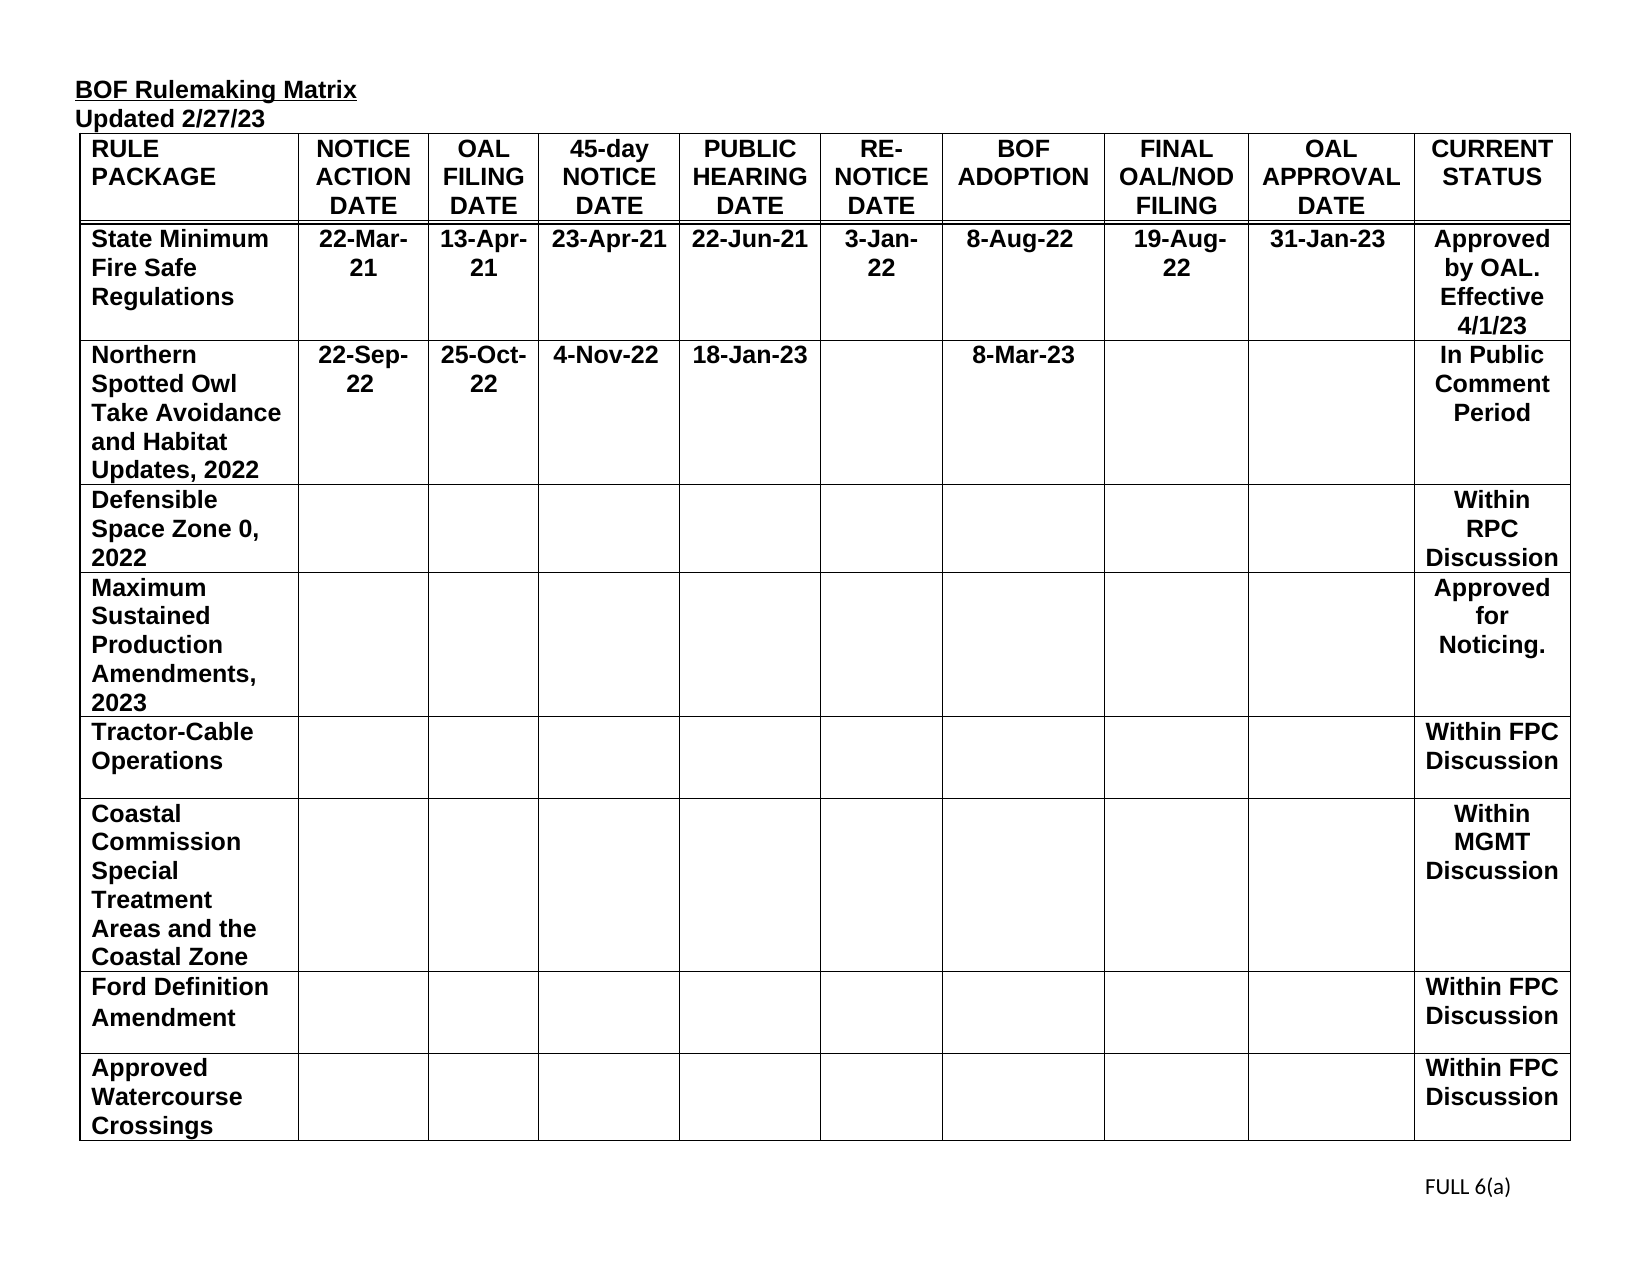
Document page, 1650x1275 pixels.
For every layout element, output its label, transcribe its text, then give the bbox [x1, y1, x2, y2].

table_cell [680, 485, 820, 572]
table_cell [1105, 1054, 1248, 1140]
table_cell [429, 717, 538, 798]
table_cell Approved by OAL. Effective 4/1/23 [1415, 225, 1570, 339]
table_cell [821, 972, 942, 1052]
table_cell [299, 717, 428, 798]
table_cell Defensible Space Zone 0, 2022 [81, 485, 298, 572]
table_cell [680, 972, 820, 1052]
table_cell [1249, 341, 1414, 484]
table_cell [299, 573, 428, 716]
table_cell [943, 573, 1104, 716]
table_cell Approved for Noticing. [1415, 573, 1570, 716]
table_cell Coastal Commission Special Treatment Areas and the Coastal Zone [81, 799, 298, 971]
table_cell [429, 573, 538, 716]
table_cell 23-Apr-21 [539, 225, 679, 339]
table_cell [821, 573, 942, 716]
table_cell [1105, 972, 1248, 1052]
table_cell [1249, 799, 1414, 971]
table_cell [821, 1054, 942, 1140]
table_cell 8-Aug-22 [943, 225, 1104, 339]
table_header FINAL OAL/NOD FILING [1105, 134, 1248, 220]
table_cell Within FPC Discussion [1415, 1054, 1570, 1140]
table_cell [429, 485, 538, 572]
table_cell Ford Definition Amendment [81, 972, 298, 1052]
table_cell [429, 799, 538, 971]
table_cell 22-Sep-22 [299, 341, 428, 484]
table_cell [299, 485, 428, 572]
table_cell [429, 1054, 538, 1140]
table_cell 18-Jan-23 [680, 341, 820, 484]
table_cell [539, 573, 679, 716]
table_cell [1105, 717, 1248, 798]
table_cell [539, 485, 679, 572]
table_header OAL APPROVAL DATE [1249, 134, 1414, 220]
table_cell [943, 972, 1104, 1052]
table_cell [539, 717, 679, 798]
table_cell 22-Jun-21 [680, 225, 820, 339]
table_cell Within FPC Discussion [1415, 972, 1570, 1052]
table_cell [299, 972, 428, 1052]
table_cell [539, 799, 679, 971]
table_cell Within FPC Discussion [1415, 717, 1570, 798]
table_header CURRENT STATUS [1415, 134, 1570, 220]
table_cell [821, 485, 942, 572]
table_cell State Minimum Fire Safe Regulations [81, 225, 298, 339]
table_cell [539, 1054, 679, 1140]
table_header OAL FILING DATE [429, 134, 538, 220]
table_header NOTICE ACTION DATE [299, 134, 428, 220]
table_cell Northern Spotted Owl Take Avoidance and Habitat Updates, 2022 [81, 341, 298, 484]
table_cell Tractor-Cable Operations [81, 717, 298, 798]
table_cell 25-Oct-22 [429, 341, 538, 484]
table_cell [1249, 485, 1414, 572]
table_cell [821, 717, 942, 798]
table_cell [429, 972, 538, 1052]
table_cell [539, 972, 679, 1052]
table_header BOF ADOPTION [943, 134, 1104, 220]
table_cell [943, 485, 1104, 572]
table_cell [1249, 972, 1414, 1052]
table_cell Approved Watercourse Crossings [81, 1054, 298, 1140]
table_cell 13-Apr-21 [429, 225, 538, 339]
table_cell [943, 1054, 1104, 1140]
table_cell 4-Nov-22 [539, 341, 679, 484]
table_cell [1249, 717, 1414, 798]
table_header RE- NOTICE DATE [821, 134, 942, 220]
table_cell [680, 1054, 820, 1140]
table_cell [299, 1054, 428, 1140]
table_cell [1105, 341, 1248, 484]
table_cell Within MGMT Discussion [1415, 799, 1570, 971]
table_cell In Public Comment Period [1415, 341, 1570, 484]
table_cell [1249, 573, 1414, 716]
table_cell [821, 799, 942, 971]
table_header 45-day NOTICE DATE [539, 134, 679, 220]
table_cell 22-Mar-21 [299, 225, 428, 339]
table_cell 31-Jan-23 [1249, 225, 1414, 339]
table_header PUBLIC HEARING DATE [680, 134, 820, 220]
table_cell [680, 573, 820, 716]
table_cell [299, 799, 428, 971]
table_cell [680, 717, 820, 798]
table_cell [943, 799, 1104, 971]
table_cell Maximum Sustained Production Amendments, 2023 [81, 573, 298, 716]
table_cell 19-Aug-22 [1105, 225, 1248, 339]
table_cell [943, 717, 1104, 798]
table_cell [821, 341, 942, 484]
table_cell 3-Jan-22 [821, 225, 942, 339]
table_cell [1105, 799, 1248, 971]
table_header RULE PACKAGE [81, 134, 298, 220]
table_cell [680, 799, 820, 971]
table_cell 8-Mar-23 [943, 341, 1104, 484]
table_cell [1249, 1054, 1414, 1140]
table_cell Within RPC Discussion [1415, 485, 1570, 572]
table_cell [1105, 485, 1248, 572]
table_cell [1105, 573, 1248, 716]
